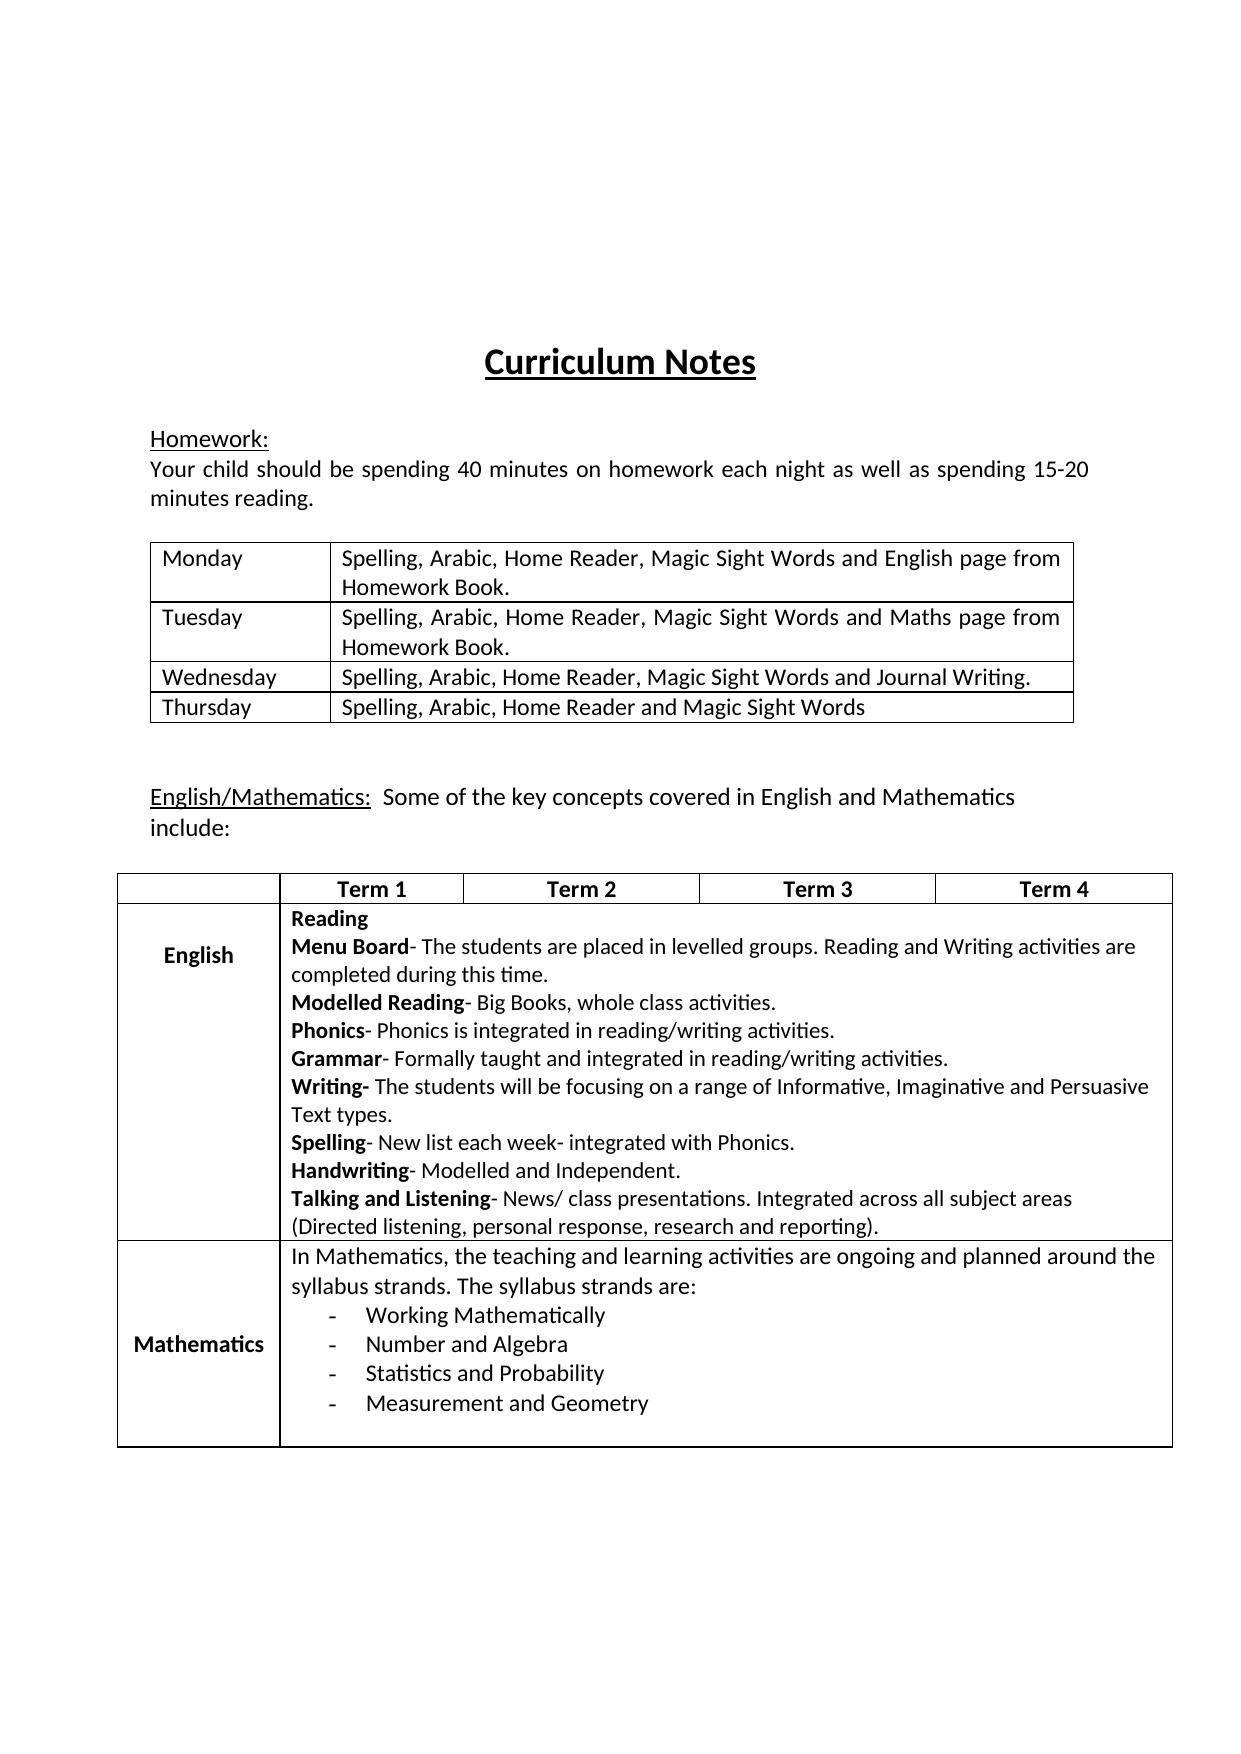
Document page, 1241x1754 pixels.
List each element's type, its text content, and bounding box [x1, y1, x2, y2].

table_header Term 2 [464, 874, 699, 903]
table_cell In Mathematics, the teaching and learning activities are ongoing and planned around the syllabus strands. The syllabus strands are: Working Mathematically Number and Algebra Statistics and Probability Measurement and Geometry [281, 1241, 1172, 1446]
table_cell Spelling, Arabic, Home Reader, Magic Sight Words and Journal Writing. [331, 662, 1073, 691]
table_cell Wednesday [151, 662, 330, 691]
table_cell Spelling, Arabic, Home Reader, Magic Sight Words and Maths page from Homework Book. [331, 603, 1073, 661]
table_header [118, 874, 279, 903]
text Your child should be spending 40 minutes on homework each night as well as spending 15-20 minutes reading. [150, 454, 1090, 513]
text English/Mathematics: Some of the key concepts covered in English and Mathematics include: [150, 781, 1090, 842]
table_header Monday [151, 543, 330, 601]
table_cell Mathematics [118, 1241, 279, 1446]
table_cell Thursday [151, 693, 330, 722]
text Homework: [150, 423, 1090, 454]
text Curriculum Notes [150, 338, 1090, 384]
table_header Spelling, Arabic, Home Reader, Magic Sight Words and English page from Homework Book. [331, 543, 1073, 601]
table_cell Reading Menu Board- The students are placed in levelled groups. Reading and Writing activities are completed during this time. Modelled Reading- Big Books, whole class activities. Phonics- Phonics is integrated in reading/writing activities. Grammar- Formally taught and integrated in reading/writing activities. Writing- The students will be focusing on a range of Informative, Imaginative and Persuasive Text types. Spelling- New list each week- integrated with Phonics. Handwriting- Modelled and Independent. Talking and Listening- News/ class presentations. Integrated across all subject areas (Directed listening, personal response, research and reporting). [281, 904, 1172, 1240]
table_header Term 3 [700, 874, 935, 903]
table_header Term 4 [936, 874, 1172, 903]
table_cell English [118, 904, 279, 1240]
table_header Term 1 [281, 874, 463, 903]
table_cell Spelling, Arabic, Home Reader and Magic Sight Words [331, 693, 1073, 722]
table_cell Tuesday [151, 603, 330, 661]
